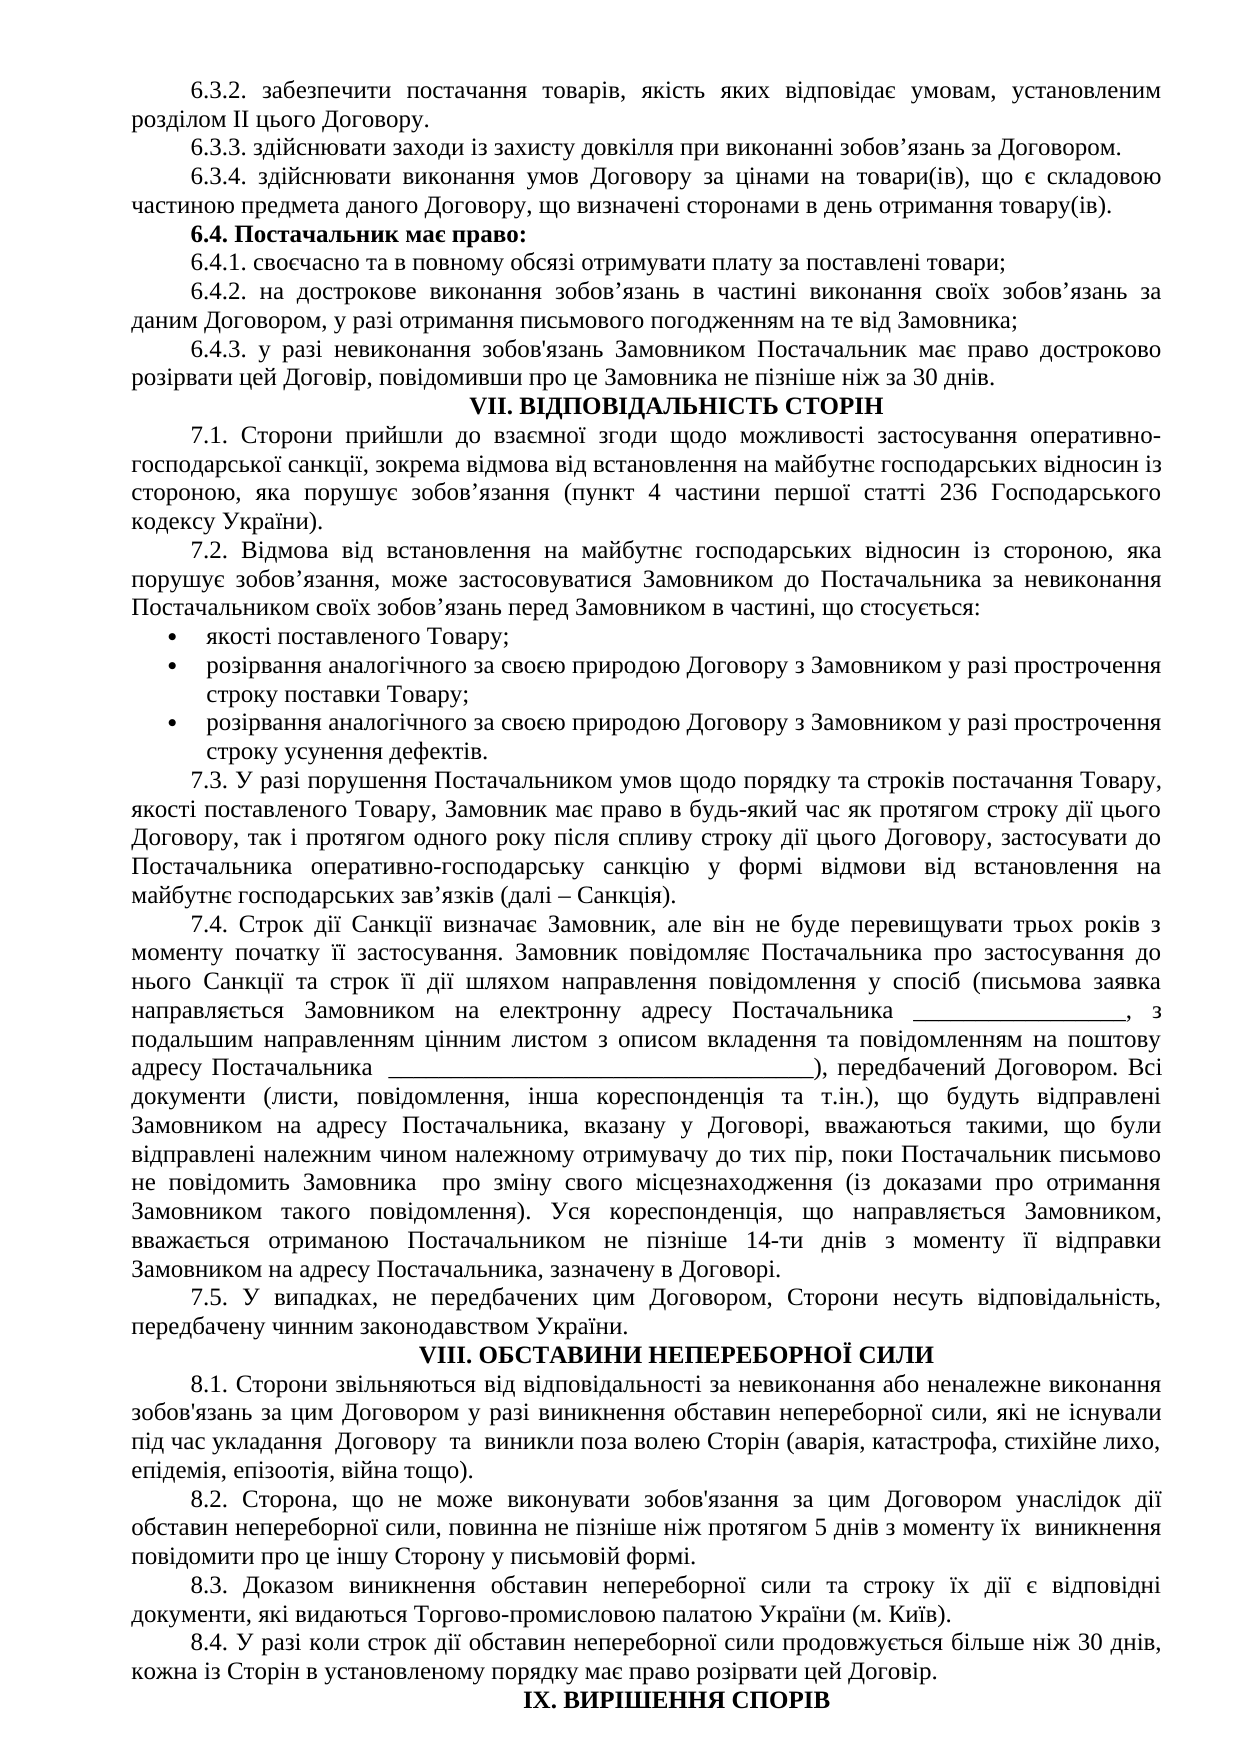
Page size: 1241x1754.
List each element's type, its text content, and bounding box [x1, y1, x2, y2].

text 8.1. Сторони звільняються від відповідальності за невиконання або неналежне виконання зобов'язань за цим Договором у разі виникнення обставин непереборної сили, які не існували під час укладання Договору та виникли поза волею Сторін (аварія, катастрофа, стихійне лихо, епідемія, епізоотія, війна тощо). [131, 1369, 1162, 1484]
text 6.4.1. своєчасно та в повному обсязі отримувати плату за поставлені товари; [131, 247, 1162, 276]
list розірвання аналогічного за своєю природою Договору з Замовником у разі прострочення строку усунення дефектів. [169, 707, 1162, 765]
text 8.2. Сторона, що не може виконувати зобов'язання за цим Договором унаслідок дії обставин непереборної сили, повинна не пізніше ніж протягом 5 днів з моменту їх виникнення повідомити про це іншу Сторону у письмовій формі. [131, 1484, 1162, 1570]
text 7.5. У випадках, не передбачених цим Договором, Сторони несуть відповідальність, передбачену чинним законодавством України. [131, 1282, 1162, 1340]
text VIII. ОБСТАВИНИ НЕПЕРЕБОРНОЇ СИЛИ [131, 1340, 1162, 1369]
text 8.3. Доказом виникнення обставин непереборної сили та строку їх дії є відповідні документи, які видаються Торгово-промисловою палатою України (м. Київ). [131, 1570, 1162, 1627]
text 6.4. Постачальник має право: [131, 219, 1162, 247]
text VII. ВІДПОВІДАЛЬНІСТЬ СТОРІН [131, 391, 1162, 420]
text 7.1. Сторони прийшли до взаємної згоди щодо можливості застосування оперативно-господарської санкції, зокрема відмова від встановлення на майбутнє господарських відносин із стороною, яка порушує зобов’язання (пункт 4 частини першої статті 236 Господарського кодексу України). [131, 420, 1162, 535]
list розірвання аналогічного за своєю природою Договору з Замовником у разі прострочення строку поставки Товару; [169, 650, 1162, 707]
text 8.4. У разі коли строк дії обставин непереборної сили продовжується більше ніж 30 днів, кожна із Сторін в установленому порядку має право розірвати цей Договір. [131, 1627, 1162, 1685]
list якості поставленого Товару; [169, 621, 1162, 650]
text 6.4.2. на дострокове виконання зобов’язань в частині виконання своїх зобов’язань за даним Договором, у разі отримання письмового погодженням на те від Замовника; [131, 276, 1162, 334]
text 7.3. У разі порушення Постачальником умов щодо порядку та строків постачання Товару, якості поставленого Товару, Замовник має право в будь-який час як протягом строку дії цього Договору, так і протягом одного року після спливу строку дії цього Договору, застосувати до Постачальника оперативно-господарську санкцію у формі відмови від встановлення на майбутнє господарських зав’язків (далі – Санкція). [131, 765, 1162, 909]
text IX. ВИРІШЕННЯ СПОРІВ [131, 1685, 1162, 1714]
text 6.3.3. здійснювати заходи із захисту довкілля при виконанні зобов’язань за Договором. [131, 132, 1162, 161]
text 7.2. Відмова від встановлення на майбутнє господарських відносин із стороною, яка порушує зобов’язання, може застосовуватися Замовником до Постачальника за невиконання Постачальником своїх зобов’язань перед Замовником в частині, що стосується: [131, 535, 1162, 621]
text 7.4. Строк дії Санкції визначає Замовник, але він не буде перевищувати трьох років з моменту початку її застосування. Замовник повідомляє Постачальника про застосування до нього Санкції та строк її дії шляхом направлення повідомлення у спосіб (письмова заявка направляється Замовником на електронну адресу Постачальника _________________, з подальшим направленням цінним листом з описом вкладення та повідомленням на поштову адресу Постачальника __________________________________), передбачений Договором. Всі документи (листи, повідомлення, інша кореспонденція та т.ін.), що будуть відправлені Замовником на адресу Постачальника, вказану у Договорі, вважаються такими, що були відправлені належним чином належному отримувачу до тих пір, поки Постачальник письмово не повідомить Замовника про зміну свого місцезнаходження (із доказами про отримання Замовником такого повідомлення). Уся кореспонденція, що направляється Замовником, вважається отриманою Постачальником не пізніше 14-ти днів з моменту її відправки Замовником на адресу Постачальника, зазначену в Договорі. [131, 909, 1162, 1282]
text 6.4.3. у разі невиконання зобов'язань Замовником Постачальник має право достроково розірвати цей Договір, повідомивши про це Замовника не пізніше ніж за 30 днів. [131, 334, 1162, 391]
text 6.3.4. здійснювати виконання умов Договору за цінами на товари(ів), що є складовою частиною предмета даного Договору, що визначені сторонами в день отримання товару(ів). [131, 161, 1162, 219]
text 6.3.2. забезпечити постачання товарів, якість яких відповідає умовам, установленим розділом II цього Договору. [131, 75, 1162, 132]
